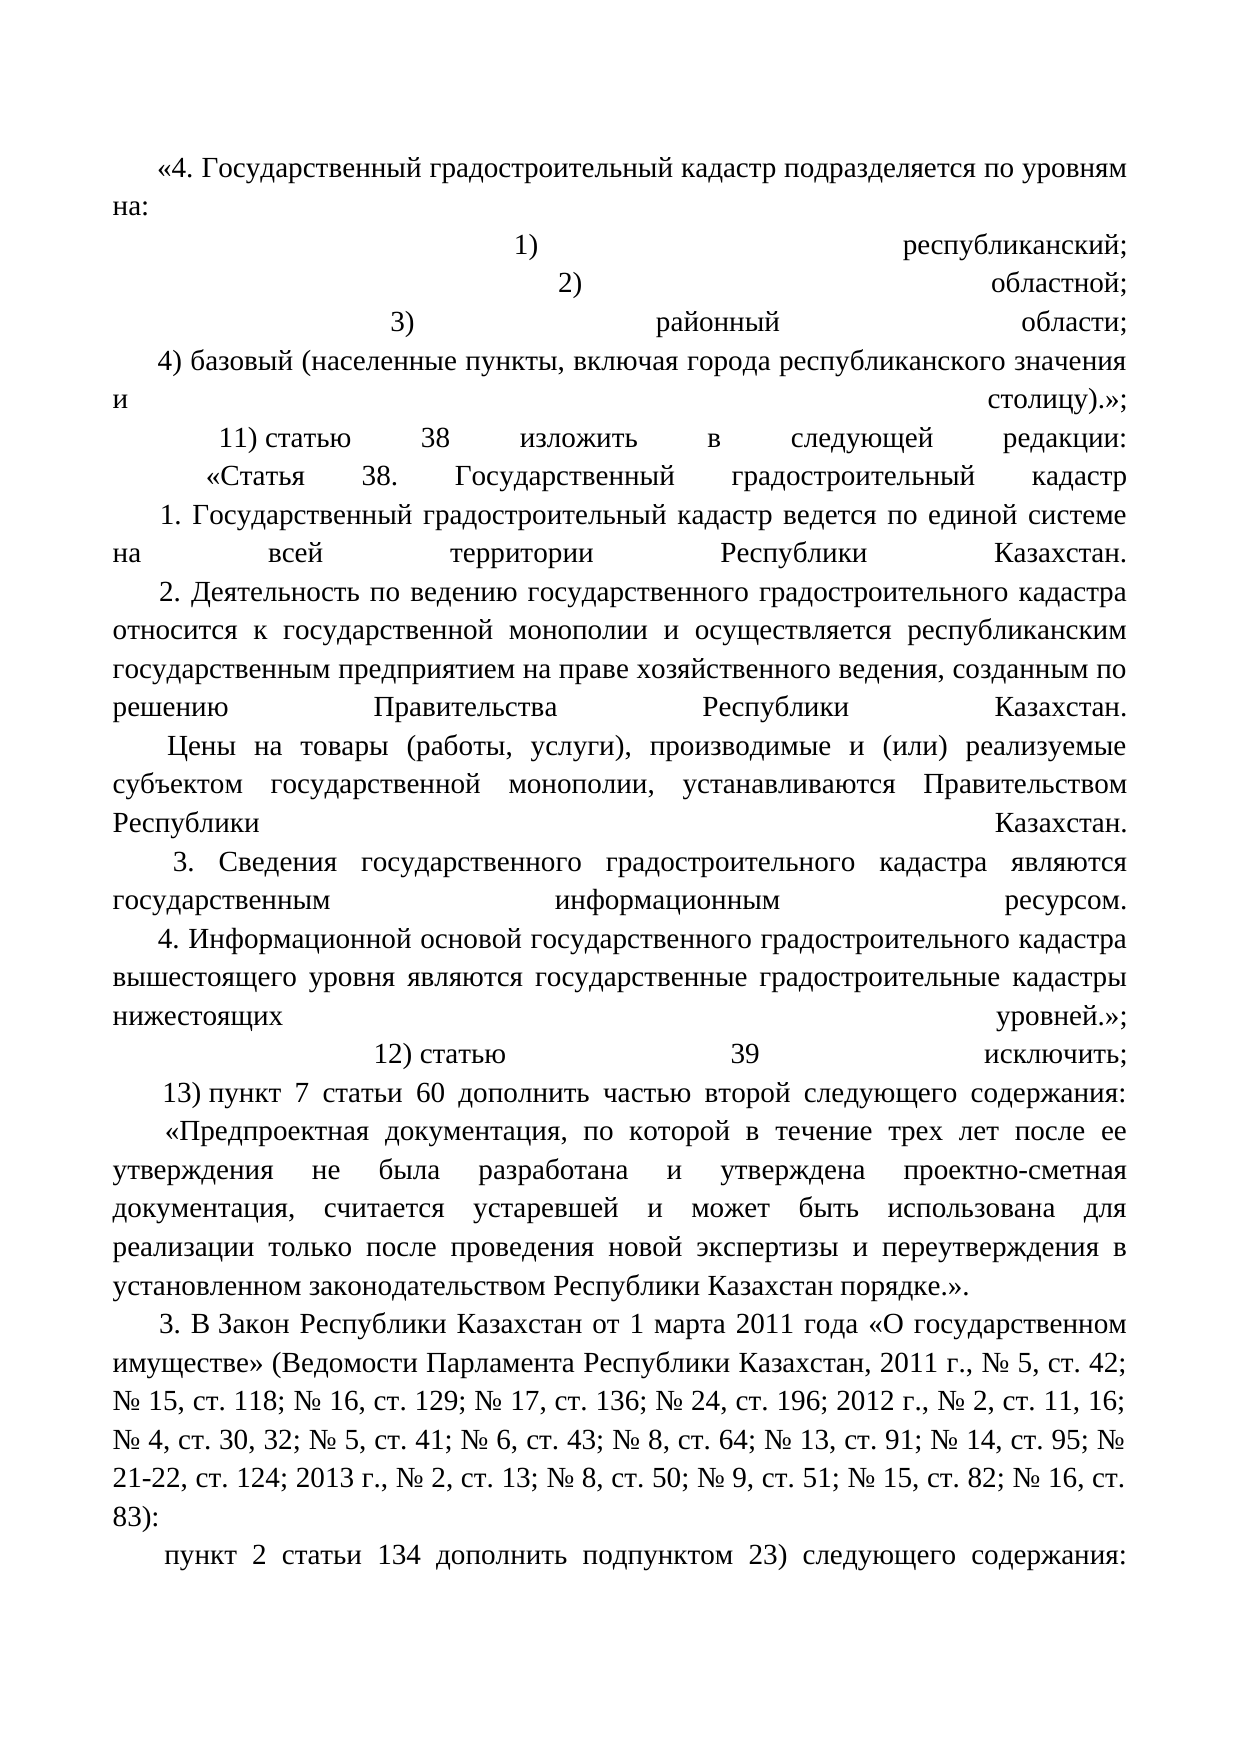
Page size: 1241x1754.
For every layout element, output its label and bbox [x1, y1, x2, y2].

text [112, 1306, 1128, 1571]
text [112, 150, 1128, 1301]
